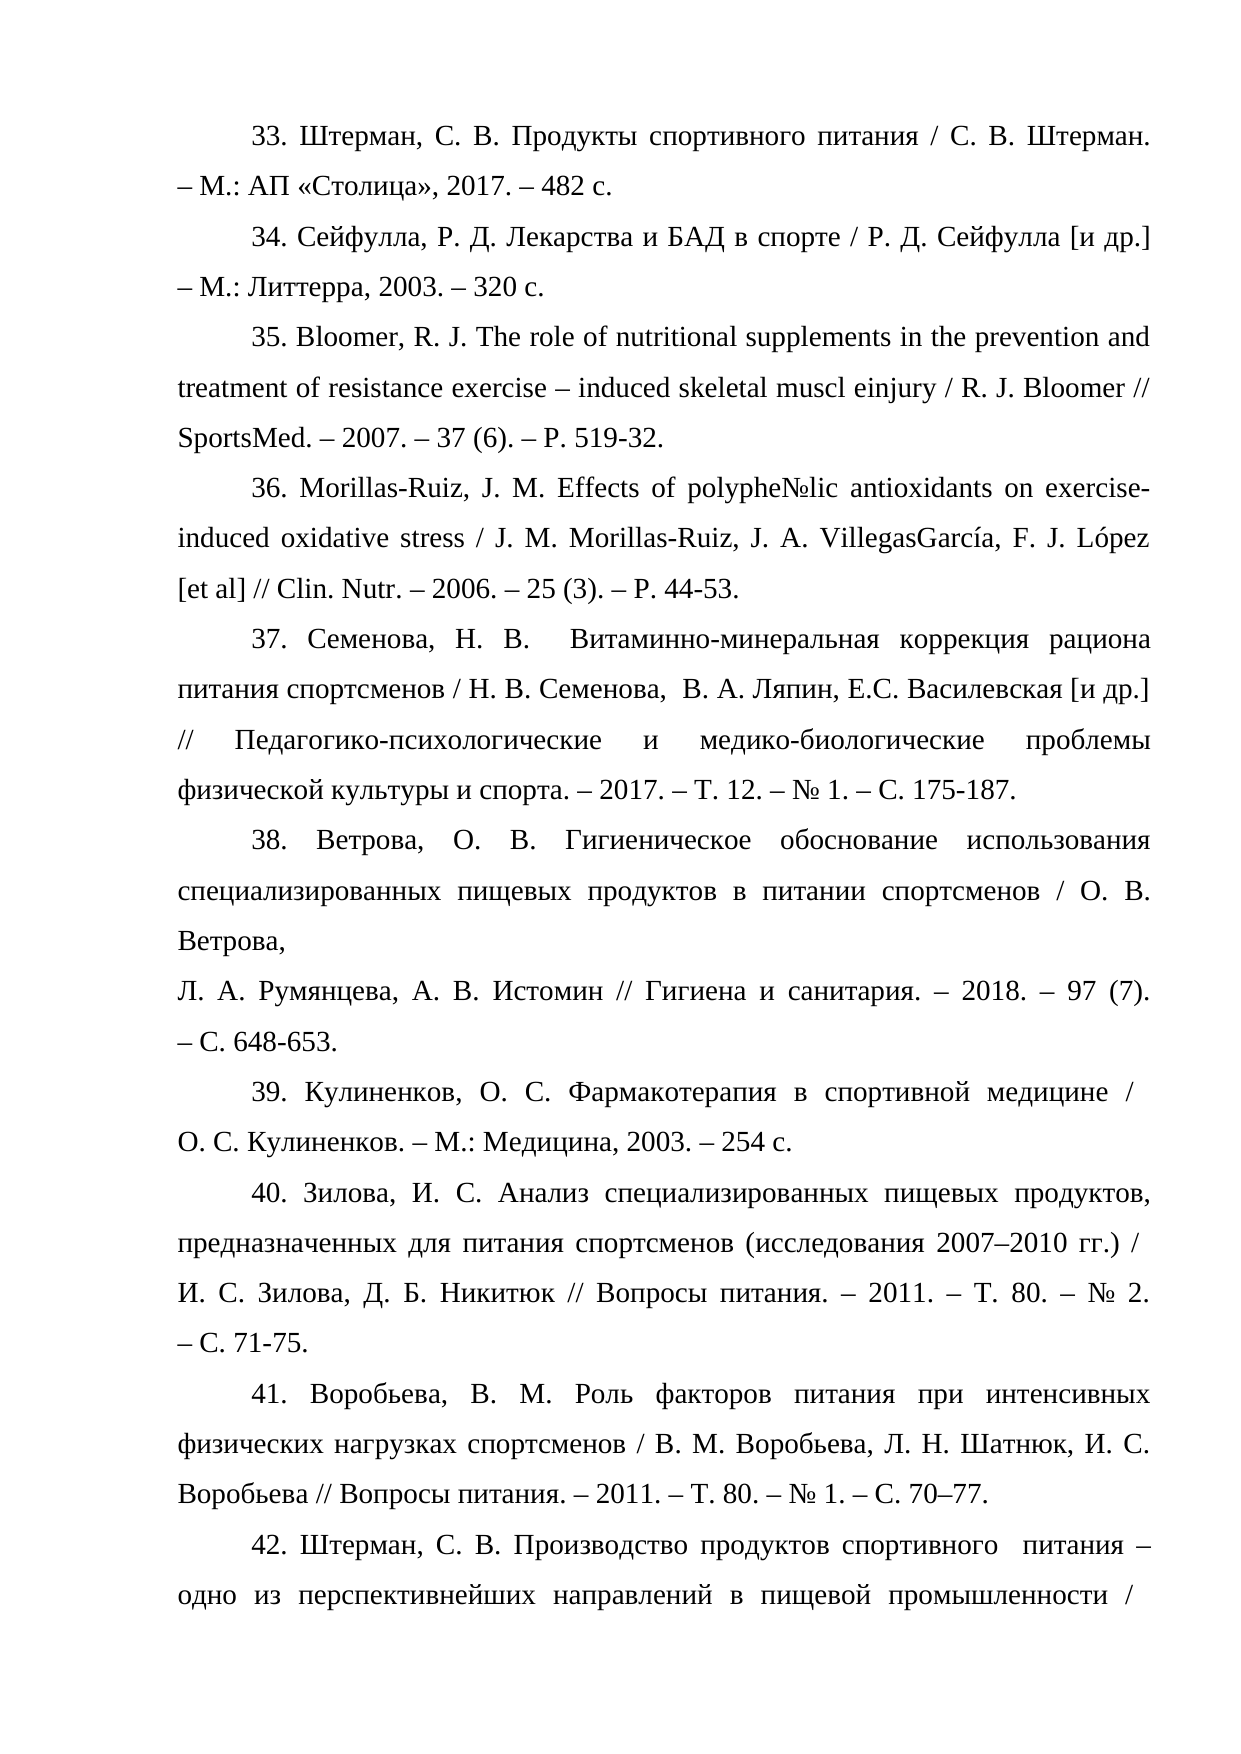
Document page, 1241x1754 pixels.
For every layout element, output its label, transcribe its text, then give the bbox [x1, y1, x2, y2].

text 41. Воробьева, В. М. Роль факторов питания при интенсивных физических нагрузках спортсменов / В. М. Воробьева, Л. Н. Шатнюк, И. С. Воробьева // Вопросы питания. – 2011. – Т. 80. – № 1. – С. 70–77. [177, 1376, 1152, 1510]
text 36. Morillas-Ruiz, J. M. Effects of polyphe№lic antioxidants on exercise-induced oxidative stress / J. M. Morillas-Ruiz, J. A. VillegasGarcía, F. J. López [et al] // Clin. Nutr. – 2006. – 25 (3). – P. 44-53. [177, 470, 1152, 604]
text 40. Зилова, И. С. Анализ специализированных пищевых продуктов, предназначенных для питания спортсменов (исследования 2007–2010 гг.) / И. С. Зилова, Д. Б. Никитюк // Вопросы питания. – 2011. – Т. 80. – № 2. – С. 71-75. [177, 1175, 1152, 1359]
text 38. Ветрова, О. В. Гигиеническое обоснование использования специализированных пищевых продуктов в питании спортсменов / О. В. Ветрова, Л. А. Румянцева, А. В. Истомин // Гигиена и санитария. – 2018. – 97 (7). – С. 648-653. [177, 822, 1152, 1057]
text 34. Сейфулла, Р. Д. Лекарства и БАД в спорте / Р. Д. Сейфулла [и др.] – М.: Литтерра, 2003. – 320 с. [177, 219, 1152, 303]
text 35. Bloomer, R. J. The role of nutritional supplements in the prevention and treatment of resistance exercise – induced skeletal muscl einjury / R. J. Bloomer // SportsMed. – 2007. – 37 (6). – P. 519-32. [177, 319, 1152, 453]
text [177, 1527, 1152, 1611]
text 33. Штерман, С. В. Продукты спортивного питания / С. В. Штерман. – М.: АП «Столица», 2017. – 482 с. [177, 118, 1152, 202]
text 39. Кулиненков, О. С. Фармакотерапия в спортивной медицине / О. С. Кулиненков. – М.: Медицина, 2003. – 254 с. [177, 1074, 1152, 1158]
text 37. Семенова, Н. В. Витаминно-минеральная коррекция рациона питания спортсменов / Н. В. Семенова, В. А. Ляпин, Е.С. Василевская [и др.] // Педагогико-психологические и медико-биологические проблемы физической культуры и спорта. – 2017. – Т. 12. – № 1. – С. 175-187. [177, 621, 1152, 806]
